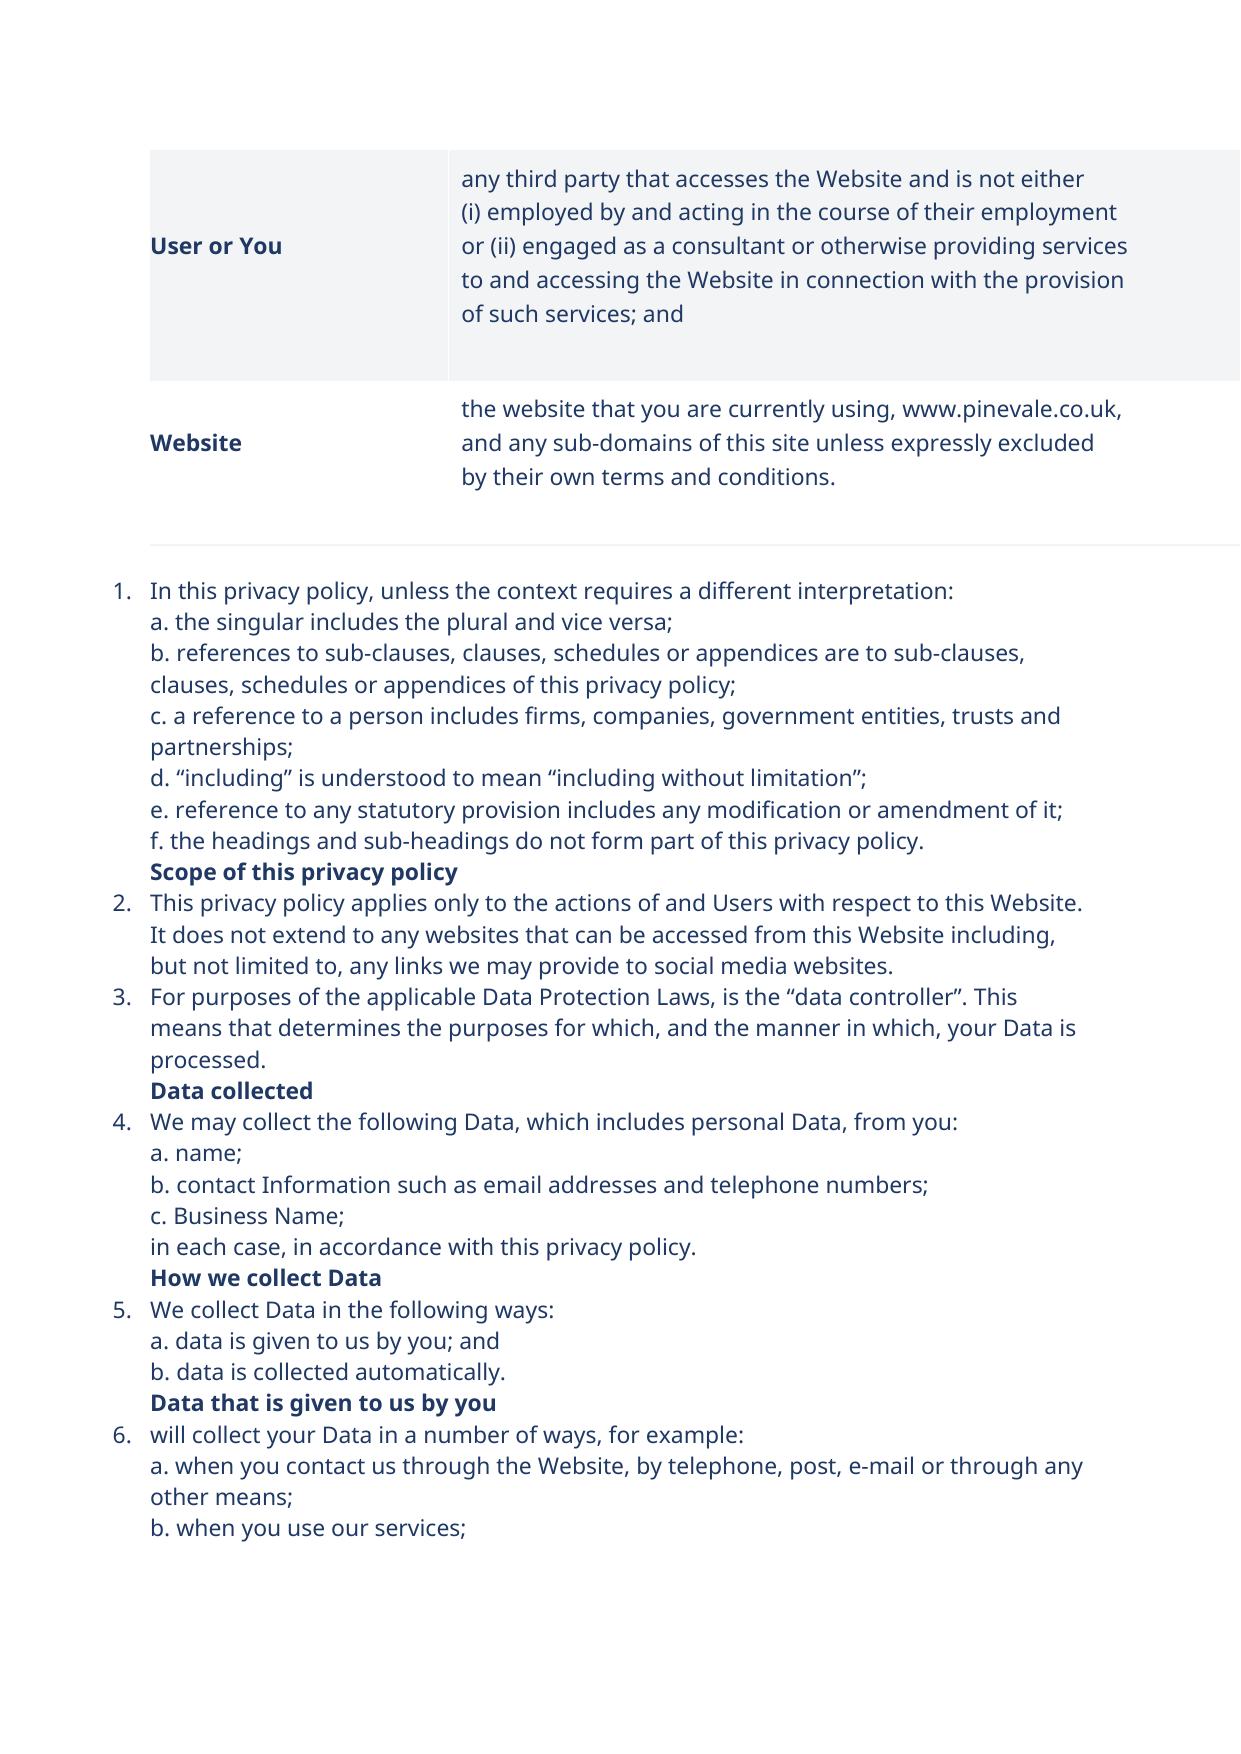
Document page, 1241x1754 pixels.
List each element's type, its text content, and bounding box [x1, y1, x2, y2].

table_cell any third party that accesses the Website and is not either (i) employed by and acting in the course of their employment or (ii) engaged as a consultant or otherwise providing services to and accessing the Website in connection with the provision of such services; and [449, 150, 1240, 381]
table_cell User or You [150, 150, 448, 381]
list In this privacy policy, unless the context requires a different interpretation: a. the singular includes the plural and vice versa; b. references to sub-clauses, clauses, schedules or appendices are to sub-clauses, clauses, schedules or appendices of this privacy policy; c. a reference to a person includes firms, companies, government entities, trusts and partnerships; d. “including” is understood to mean “including without limitation”; e. reference to any statutory provision includes any modification or amendment of it; f. the headings and sub-headings do not form part of this privacy policy. Scope of this privacy policy [112, 575, 1090, 887]
table_cell the website that you are currently using, www.pinevale.co.uk, and any sub-domains of this site unless expressly excluded by their own terms and conditions. [449, 381, 1240, 544]
list This privacy policy applies only to the actions of and Users with respect to this Website. It does not extend to any websites that can be accessed from this Website including, but not limited to, any links we may provide to social media websites. [112, 887, 1090, 981]
list For purposes of the applicable Data Protection Laws, is the “data controller”. This means that determines the purposes for which, and the manner in which, your Data is processed. Data collected [112, 981, 1090, 1106]
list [112, 1419, 1090, 1544]
list We may collect the following Data, which includes personal Data, from you: a. name; b. contact Information such as email addresses and telephone numbers; c. Business Name; in each case, in accordance with this privacy policy. How we collect Data [112, 1106, 1090, 1294]
list We collect Data in the following ways: a. data is given to us by you; and b. data is collected automatically. Data that is given to us by you [112, 1294, 1090, 1419]
table_cell Website [150, 381, 448, 544]
